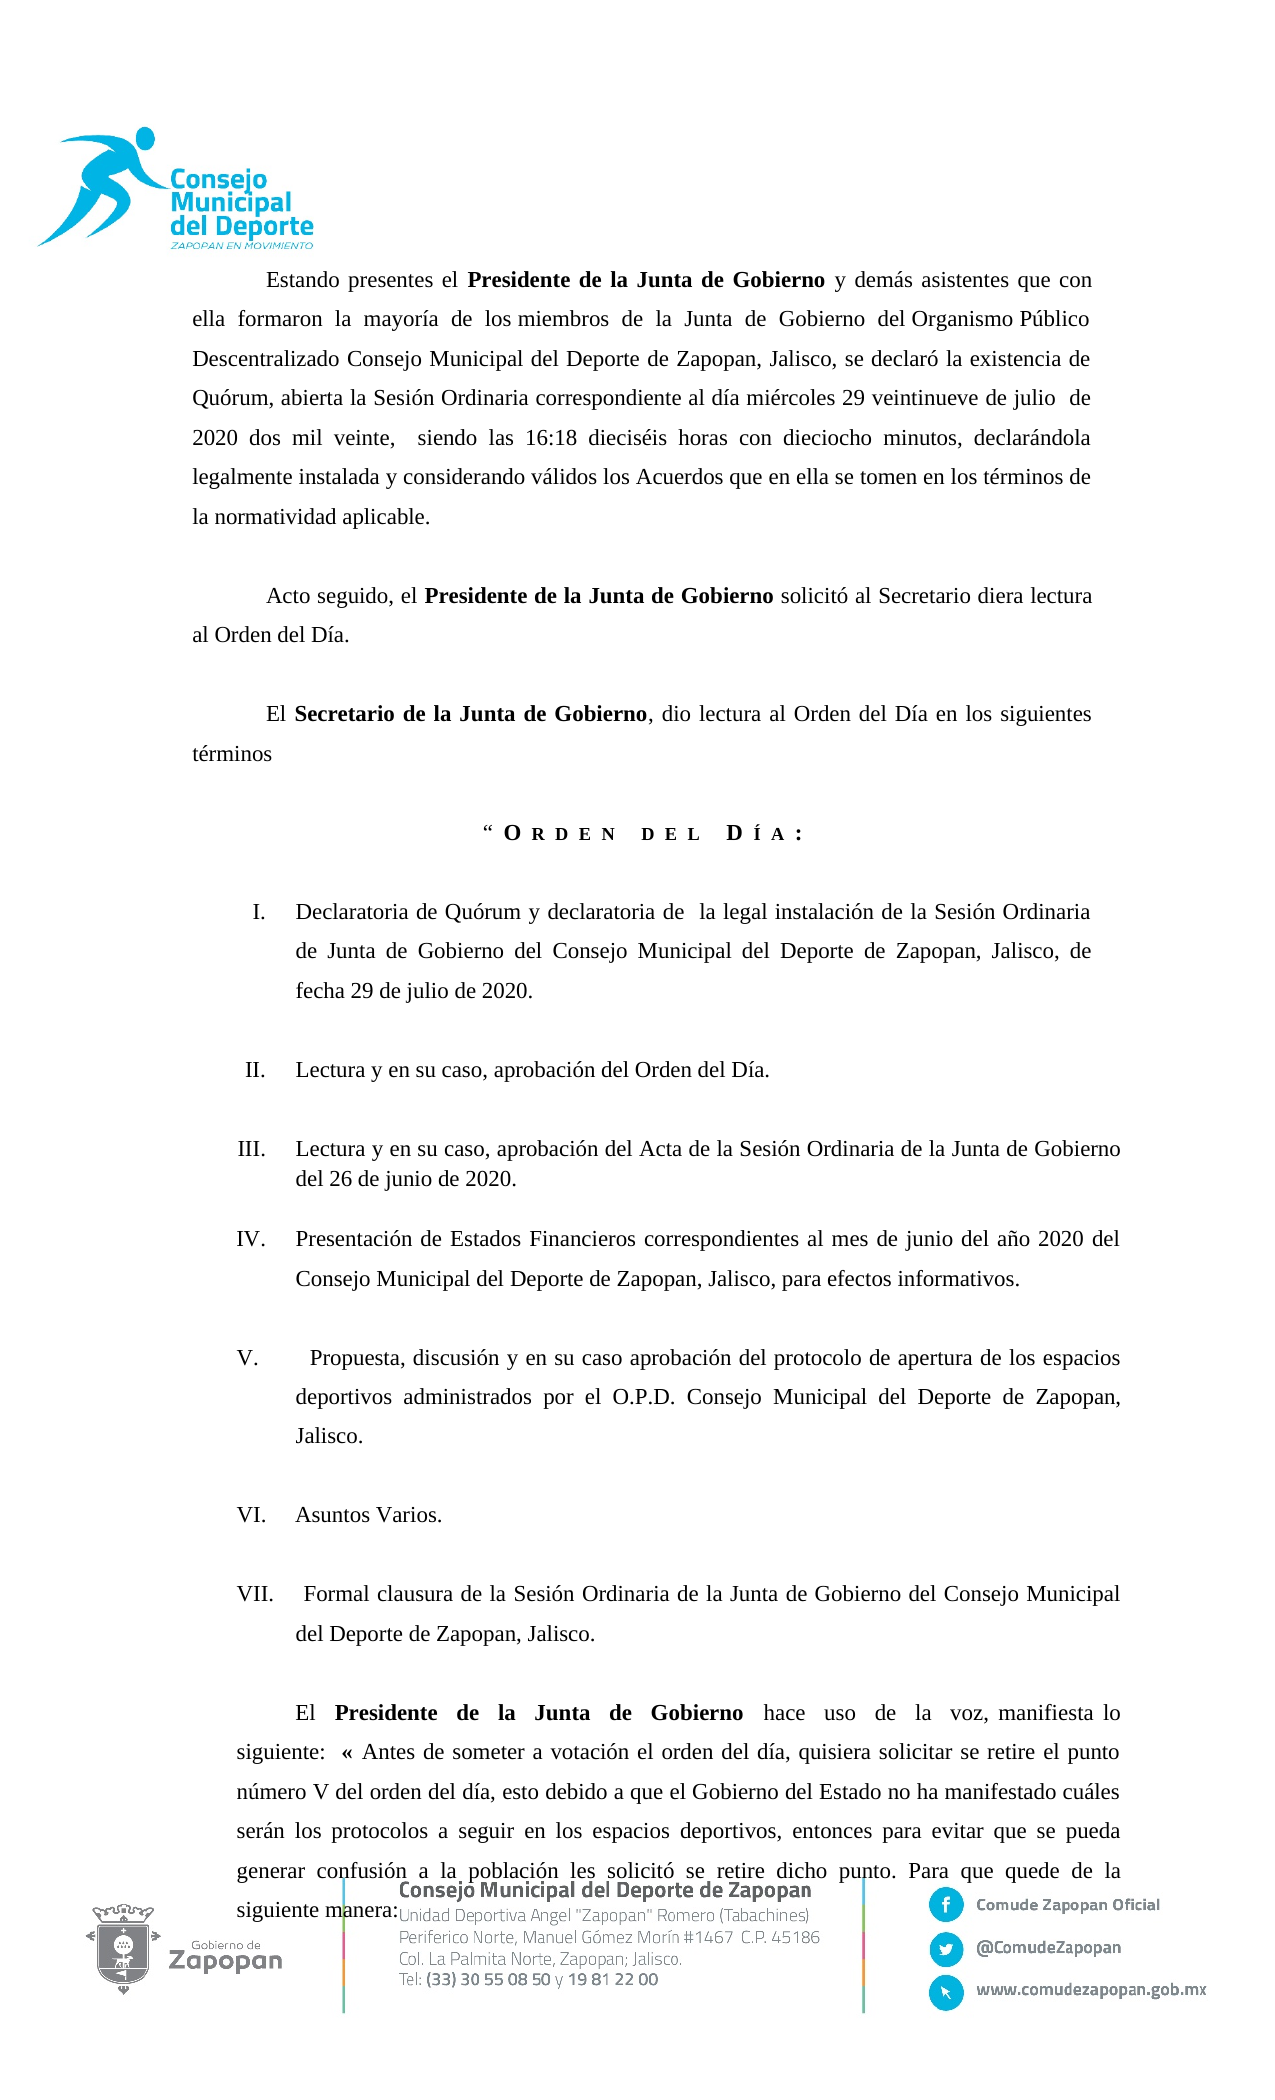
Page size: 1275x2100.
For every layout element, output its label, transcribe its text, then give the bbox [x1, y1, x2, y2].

list VII. Formal clausura de la Sesión Ordinaria de la Junta de Gobierno del Consejo Municipal del Deporte de Zapopan, Jalisco. [236, 1581, 1122, 1646]
list VI. Asuntos Varios. [236, 1502, 1122, 1528]
text Acto seguido, el Presidente de la Junta de Gobierno solicitó al Secretario diera lectura al Orden del Día. [192, 582, 1093, 648]
picture [12, 1795, 1268, 2035]
text Estando presentes el Presidente de la Junta de Gobierno y demás asistentes que con ella formaron la mayoría de los miembros de la Junta de Gobierno del Organismo Público Descentralizado Consejo Municipal del Deporte de Zapopan, Jalisco, se declaró la existencia de Quórum, abierta la Sesión Ordinaria correspondiente al día miércoles 29 veintinueve de julio de 2020 dos mil veinte, siendo las 16:18 dieciséis horas con dieciocho minutos, declarándola legalmente instalada y considerando válidos los Acuerdos que en ella se tomen en los términos de la normatividad aplicable. [192, 266, 1093, 529]
list Lectura y en su caso, aprobación del Acta de la Sesión Ordinaria de la Junta de Gobierno del 26 de junio de 2020. [266, 1134, 1122, 1191]
list El Presidente de la Junta de Gobierno hace uso de la voz, manifiesta lo siguiente: « Antes de someter a votación el orden del día, quisiera solicitar se retire el punto número V del orden del día, esto debido a que el Gobierno del Estado no ha manifestado cuáles serán los protocolos a seguir en los espacios deportivos, entonces para evitar que se pueda generar confusión a la población les solicitó se retire dicho punto. Para que quede de la siguiente manera: [236, 1699, 1122, 1923]
list V. Propuesta, discusión y en su caso aprobación del protocolo de apertura de los espacios deportivos administrados por el O.P.D. Consejo Municipal del Deporte de Zapopan, Jalisco. [236, 1344, 1122, 1449]
list Presentación de Estados Financieros correspondientes al mes de junio del año 2020 del Consejo Municipal del Deporte de Zapopan, Jalisco, para efectos informativos. [266, 1225, 1122, 1291]
picture [0, 93, 837, 407]
list Lectura y en su caso, aprobación del Orden del Día. [266, 1056, 1078, 1082]
text El Secretario de la Junta de Gobierno, dio lectura al Orden del Día en los siguientes términos [192, 700, 1093, 766]
list Declaratoria de Quórum y declaratoria de la legal instalación de la Sesión Ordinaria de Junta de Gobierno del Consejo Municipal del Deporte de Zapopan, Jalisco, de fecha 29 de julio de 2020. [266, 898, 1093, 1003]
text “Orden del Día: [192, 819, 1093, 845]
